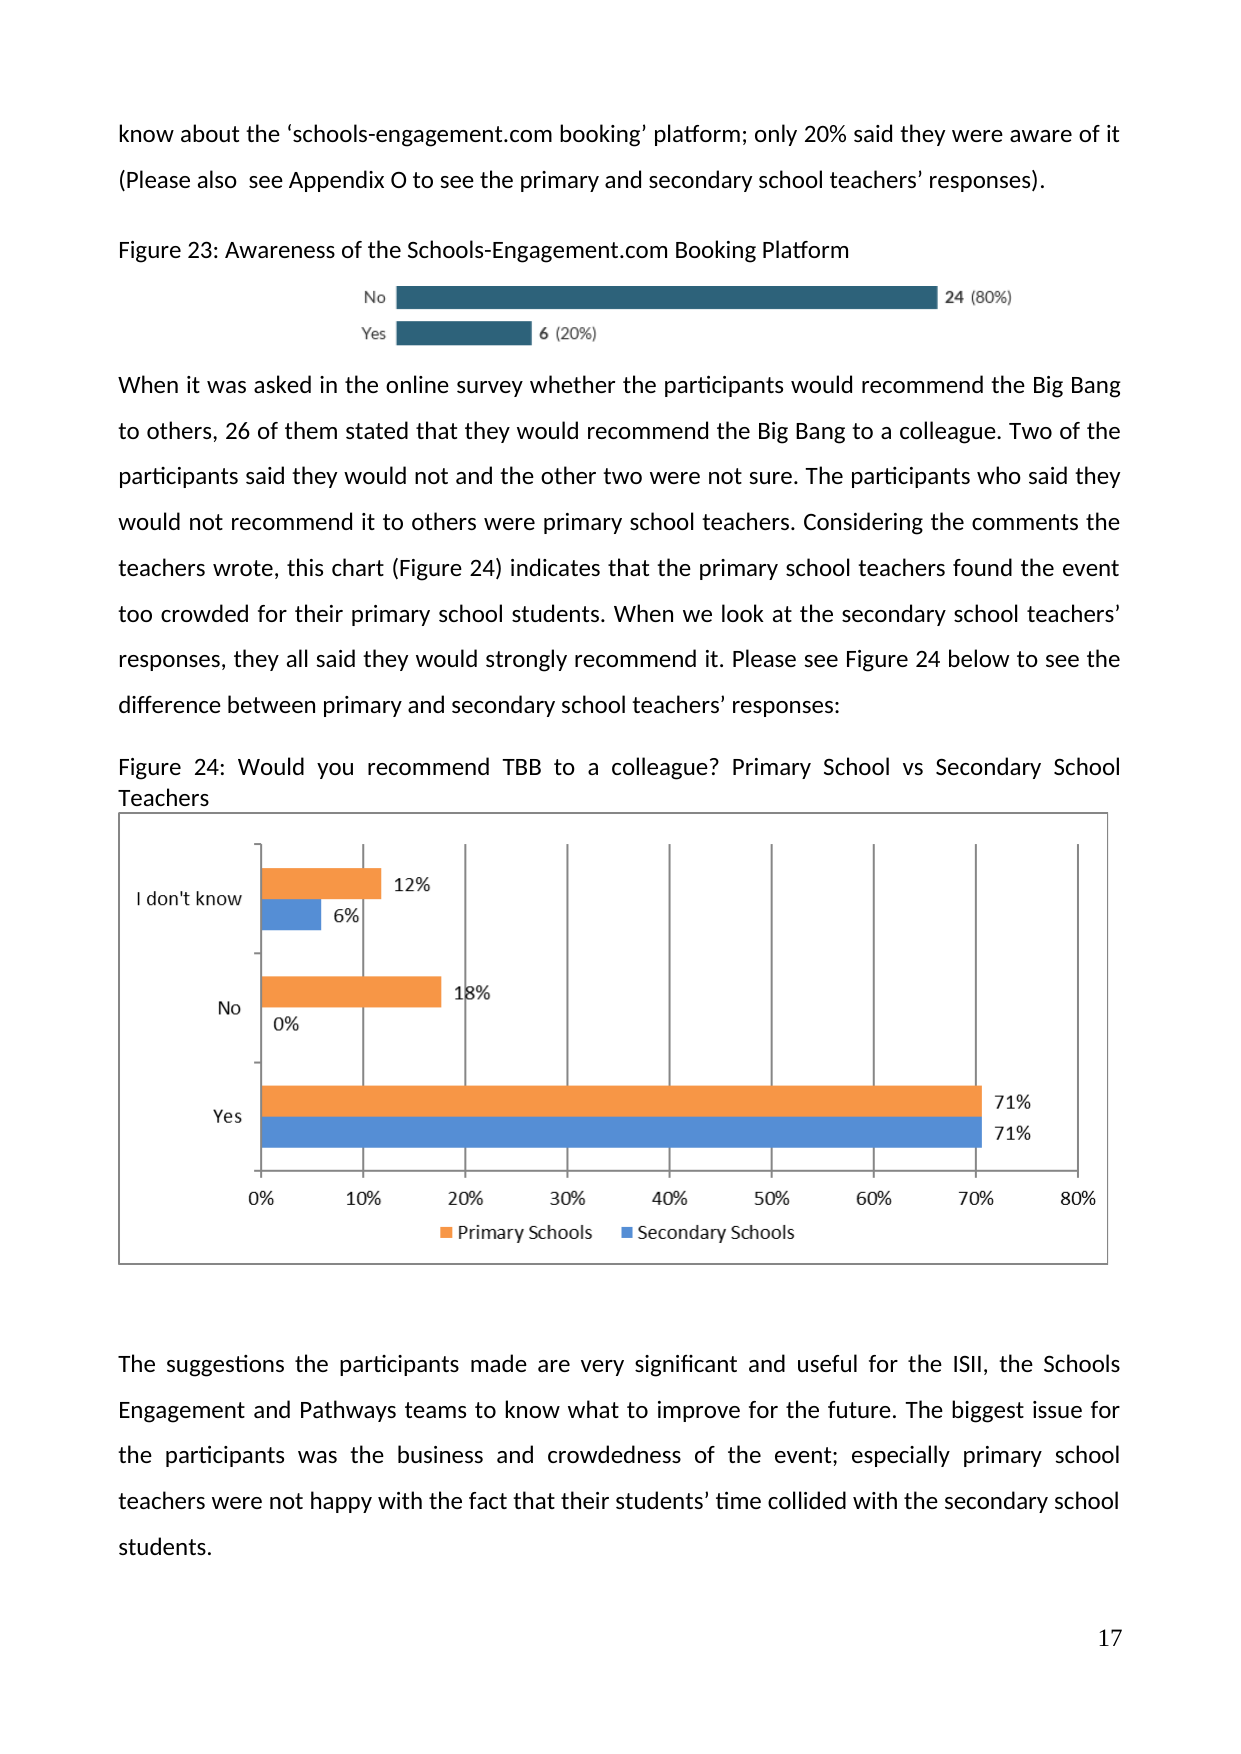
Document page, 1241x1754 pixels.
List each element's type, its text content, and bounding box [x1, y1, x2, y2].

text When it was asked in the online survey whether the participants would recommend the Big Bang to others, 26 of them stated that they would recommend the Big Bang to a colleague. Two of the participants said they would not and the other two were not sure. The participants who said they would not recommend it to others were primary school teachers. Considering the comments the teachers wrote, this chart (Figure 24) indicates that the primary school teachers found the event too crowded for their primary school students. When we look at the secondary school teachers’ responses, they all said they would strongly recommend it. Please see Figure 24 below to see the difference between primary and secondary school teachers’ responses: [118, 369, 1122, 720]
text Figure 23: Awareness of the Schools-Engagement.com Booking Platform [118, 234, 1122, 265]
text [118, 118, 1122, 194]
picture [118, 812, 1109, 1265]
picture [118, 286, 1059, 349]
text Figure 24: Would you recommend TBB to a colleague? Primary School vs Secondary School Teachers [118, 752, 1122, 813]
text The suggestions the participants made are very significant and useful for the ISII, the Schools Engagement and Pathways teams to know what to improve for the future. The biggest issue for the participants was the business and crowdedness of the event; especially primary school teachers were not happy with the fact that their students’ time collided with the secondary school students. [118, 1348, 1122, 1561]
